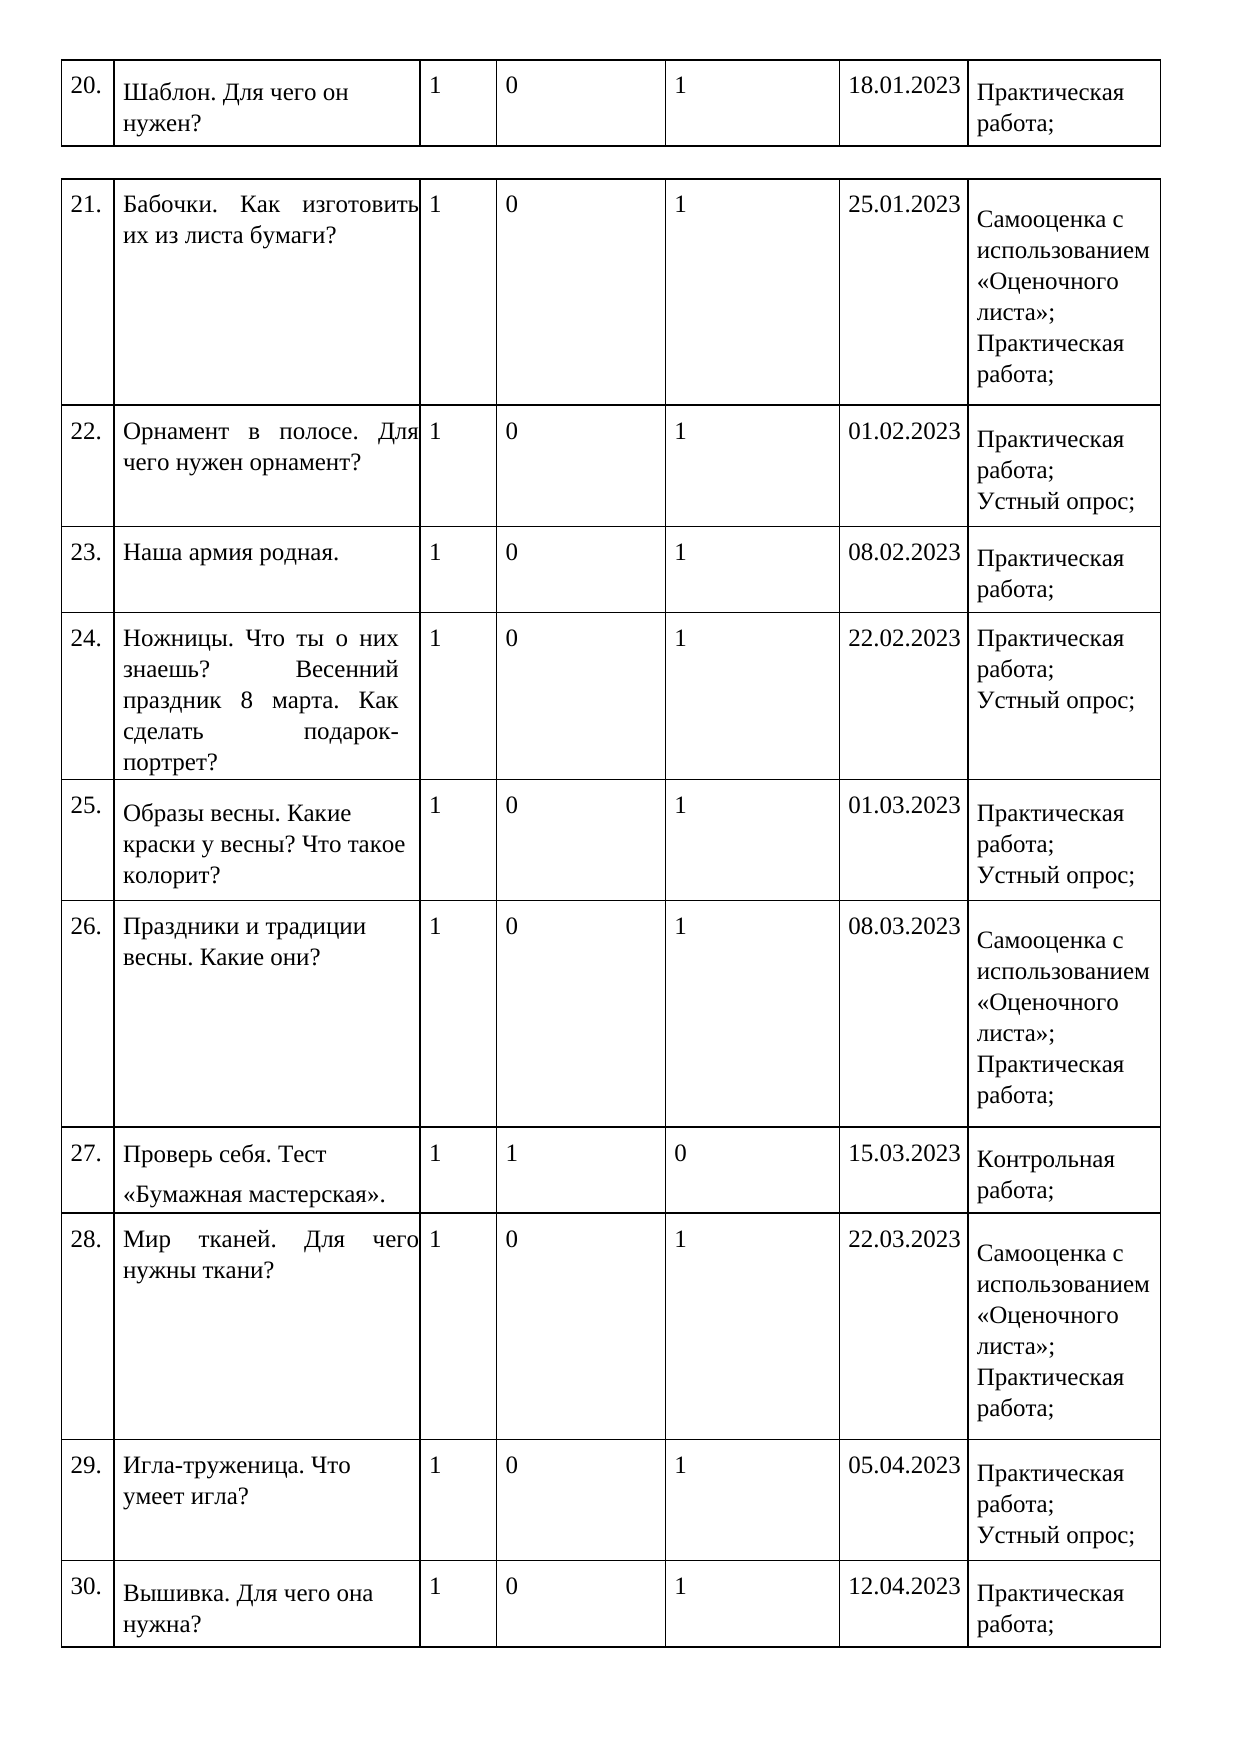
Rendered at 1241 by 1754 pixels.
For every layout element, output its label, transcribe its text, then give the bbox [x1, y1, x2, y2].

table_cell Практическая работа; Устный опрос; [969, 406, 1160, 526]
table_cell 01.02.2023 [840, 406, 967, 526]
table_cell 27. [62, 1128, 113, 1212]
table_cell 28. [62, 1214, 113, 1439]
table_cell 1 [666, 1214, 839, 1439]
table_cell 1 [666, 613, 839, 778]
table_cell 1 [421, 613, 496, 778]
table_cell 1 [421, 1561, 496, 1646]
table_cell Шаблон. Для чего он нужен? [115, 61, 419, 145]
table_cell 0 [497, 613, 665, 778]
table_header Бабочки. Как изготовить их из листа бумаги? [115, 180, 419, 404]
table_cell 25. [62, 780, 113, 899]
table_cell Орнамент в полосе. Для чего нужен орнамент? [115, 406, 419, 526]
table_cell 0 [497, 61, 665, 145]
table_header 25.01.2023 [840, 180, 967, 404]
table_cell 1 [421, 527, 496, 612]
table_cell 08.02.2023 [840, 527, 967, 612]
table_cell Самооценка с использованием «Оценочного листа»; Практическая работа; [969, 1214, 1160, 1439]
table_cell Практическая работа; Устный опрос; [969, 780, 1160, 899]
table_cell 1 [497, 1128, 665, 1212]
table_cell 22.03.2023 [840, 1214, 967, 1439]
table_cell 1 [421, 780, 496, 899]
table_cell 1 [666, 1440, 839, 1560]
table_cell Практическая работа; [969, 527, 1160, 612]
table_cell 0 [497, 1214, 665, 1439]
table_cell 1 [666, 1561, 839, 1646]
table_cell Наша армия родная. [115, 527, 419, 612]
table_cell Игла-труженица. Что умеет игла? [115, 1440, 419, 1560]
table_cell 05.04.2023 [840, 1440, 967, 1560]
table_header 1 [421, 180, 496, 404]
table_cell 1 [666, 61, 839, 145]
table_cell 01.03.2023 [840, 780, 967, 899]
table_cell Практическая работа; [969, 61, 1160, 145]
table_cell 23. [62, 527, 113, 612]
table_cell 0 [497, 780, 665, 899]
table_cell 0 [497, 1440, 665, 1560]
table_cell 1 [666, 406, 839, 526]
table_cell 20. [62, 61, 113, 145]
table_cell Практическая работа; Устный опрос; [969, 613, 1160, 778]
table_cell 1 [421, 406, 496, 526]
table_cell 1 [666, 527, 839, 612]
table_cell Практическая работа; [969, 1561, 1160, 1646]
table_header 1 [666, 180, 839, 404]
table_cell 18.01.2023 [840, 61, 967, 145]
table_header Самооценка с использованием «Оценочного листа»; Практическая работа; [969, 180, 1160, 404]
table_cell Самооценка с использованием «Оценочного листа»; Практическая работа; [969, 901, 1160, 1126]
table_cell 0 [497, 901, 665, 1126]
table_cell 0 [666, 1128, 839, 1212]
table_cell 1 [666, 901, 839, 1126]
table_cell Образы весны. Какие краски у весны? Что такое колорит? [115, 780, 419, 899]
table_cell 1 [666, 780, 839, 899]
table_cell Мир тканей. Для чего нужны ткани? [115, 1214, 419, 1439]
table_cell 12.04.2023 [840, 1561, 967, 1646]
table_cell 22. [62, 406, 113, 526]
table_cell 0 [497, 406, 665, 526]
table_header 0 [497, 180, 665, 404]
table_cell Ножницы. Что ты о них знаешь? Весенний праздник 8 марта. Как сделать подарок-портрет? [115, 613, 419, 778]
table_cell Вышивка. Для чего она нужна? [115, 1561, 419, 1646]
table_cell 26. [62, 901, 113, 1126]
table_cell Практическая работа; Устный опрос; [969, 1440, 1160, 1560]
table_cell 30. [62, 1561, 113, 1646]
table_cell Контрольная работа; [969, 1128, 1160, 1212]
table_cell 1 [421, 1440, 496, 1560]
table_header 21. [62, 180, 113, 404]
table_cell Проверь себя. Тест «Бумажная мастерская». [115, 1128, 419, 1212]
table_cell 0 [497, 527, 665, 612]
table_cell 1 [421, 901, 496, 1126]
table_cell 24. [62, 613, 113, 778]
table_cell 15.03.2023 [840, 1128, 967, 1212]
table_cell 1 [421, 1214, 496, 1439]
table_cell 29. [62, 1440, 113, 1560]
table_cell 08.03.2023 [840, 901, 967, 1126]
table_cell Праздники и традиции весны. Какие они? [115, 901, 419, 1126]
table_cell 0 [497, 1561, 665, 1646]
table_cell 22.02.2023 [840, 613, 967, 778]
table_cell 1 [421, 1128, 496, 1212]
table_cell 1 [421, 61, 496, 145]
